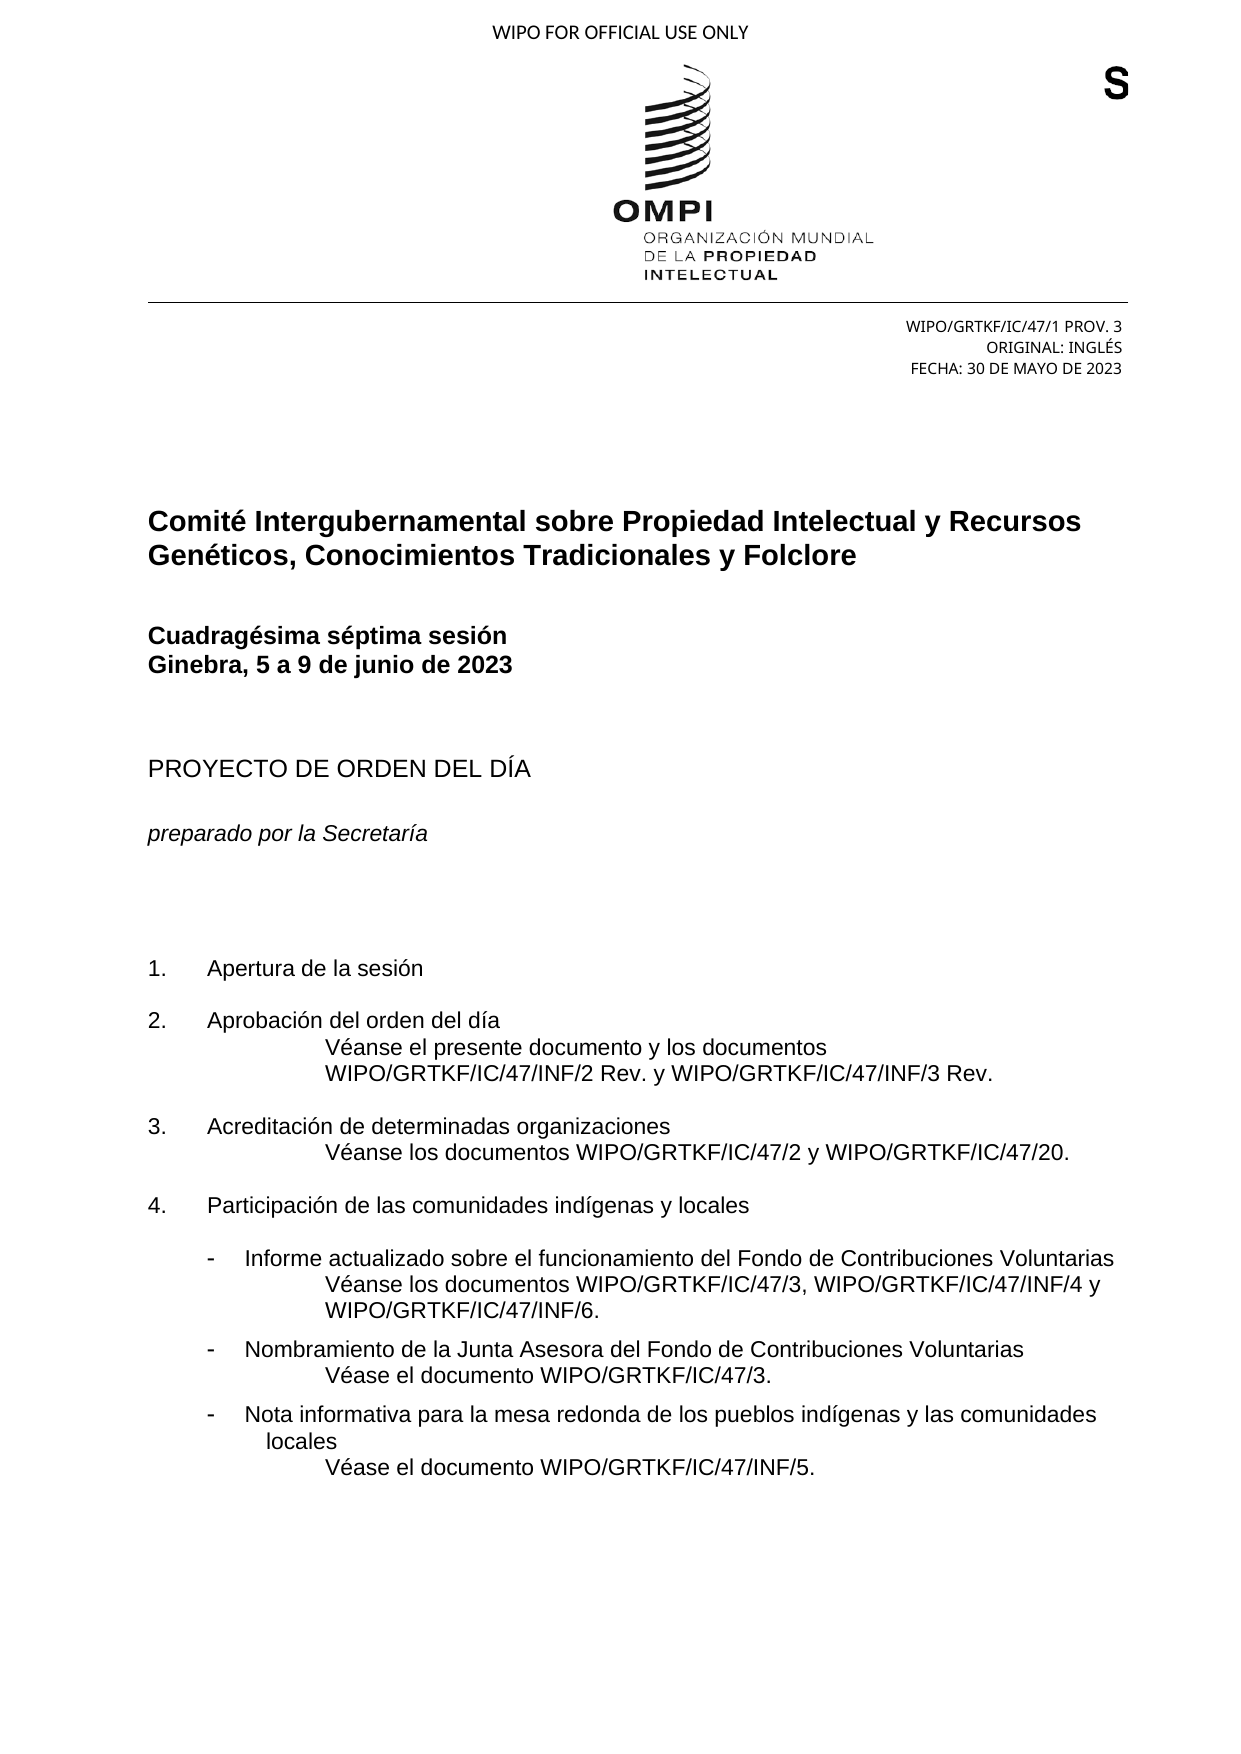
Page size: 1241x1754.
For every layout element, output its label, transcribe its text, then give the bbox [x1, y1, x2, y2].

text preparado por la Secretaría [148, 820, 1122, 846]
list Acreditación de determinadas organizaciones [148, 1113, 1122, 1139]
text WIPO/GRTKF/IC/47/1 Prov. 3 [148, 315, 1122, 337]
text Comité Intergubernamental sobre Propiedad Intelectual y Recursos Genéticos, Conocimientos Tradicionales y Folclore [148, 504, 1122, 571]
text Véanse los documentos WIPO/GRTKF/IC/47/3, WIPO/GRTKF/IC/47/INF/4 y WIPO/GRTKF/IC/47/INF/6. [325, 1271, 1122, 1324]
text Ginebra, 5 a 9 de junio de 2023 [148, 650, 1122, 679]
list Aprobación del orden del día [148, 1007, 1122, 1034]
text ORIGINAL: Inglés [148, 337, 1122, 358]
text Véanse el presente documento y los documentos WIPO/GRTKF/IC/47/INF/2 Rev. y WIPO/GRTKF/IC/47/INF/3 Rev. [325, 1034, 1122, 1086]
list Participación de las comunidades indígenas y locales [148, 1192, 1122, 1218]
text fecha: 30 de MAYO de 2023 [148, 358, 1122, 379]
list Apertura de la sesión [148, 955, 1122, 981]
list Nombramiento de la Junta Asesora del Fondo de Contribuciones Voluntarias [207, 1336, 1122, 1362]
text Cuadragésima séptima sesión [148, 621, 1122, 650]
text Proyecto de orden del día [148, 754, 1122, 782]
list Nota informativa para la mesa redonda de los pueblos indígenas y las comunidades locales [207, 1401, 1122, 1454]
text Véanse los documentos WIPO/GRTKF/IC/47/2 y WIPO/GRTKF/IC/47/20. [325, 1139, 1122, 1166]
list Informe actualizado sobre el funcionamiento del Fondo de Contribuciones Voluntarias [207, 1244, 1122, 1271]
picture [611, 59, 1129, 281]
text Véase el documento WIPO/GRTKF/IC/47/INF/5. [325, 1454, 1122, 1480]
text Véase el documento WIPO/GRTKF/IC/47/3. [325, 1362, 1122, 1389]
